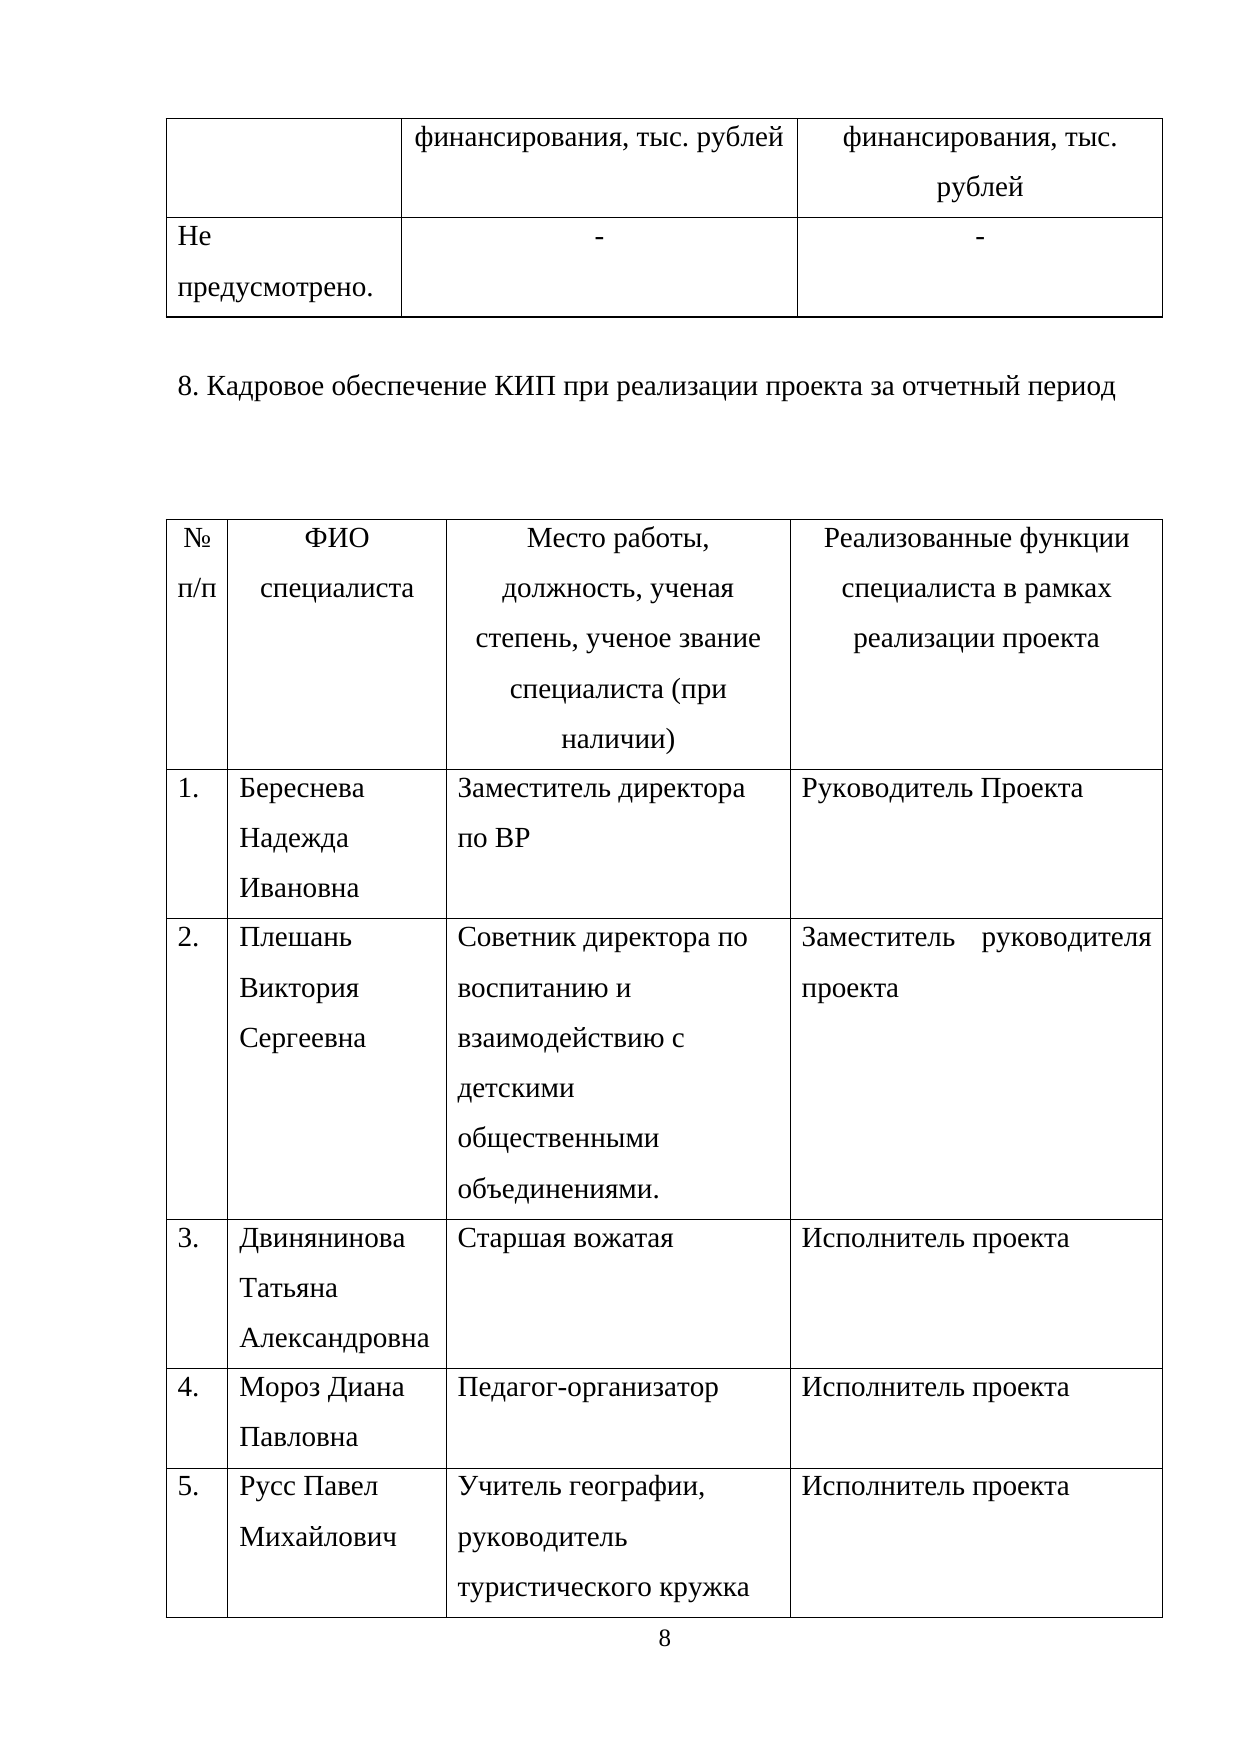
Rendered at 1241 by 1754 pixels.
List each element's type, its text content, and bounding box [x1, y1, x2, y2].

table_cell Русс Павел Михайлович [228, 1469, 446, 1617]
table_cell Двинянинова Татьяна Александровна [228, 1220, 446, 1368]
table_cell Плешань Виктория Сергеевна [228, 919, 446, 1219]
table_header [167, 119, 401, 217]
table_cell Исполнитель проекта [791, 1469, 1162, 1617]
table_cell Исполнитель проекта [791, 1369, 1162, 1467]
table_cell - [798, 218, 1162, 316]
table_cell Исполнитель проекта [791, 1220, 1162, 1368]
table_cell - [402, 218, 797, 316]
table_cell Педагог-организатор [447, 1369, 790, 1467]
table_cell 3. [167, 1220, 227, 1368]
table_cell 2. [167, 919, 227, 1219]
text 8. Кадровое обеспечение КИП при реализации проекта за отчетный период [177, 368, 1152, 401]
table_header Место работы, должность, ученая степень, ученое звание специалиста (при наличии) [447, 520, 790, 769]
table_cell 1. [167, 770, 227, 918]
table_header № п/п [167, 520, 227, 769]
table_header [402, 119, 797, 217]
table_cell Мороз Диана Павловна [228, 1369, 446, 1467]
table_cell Руководитель Проекта [791, 770, 1162, 918]
table_cell Береснева Надежда Ивановна [228, 770, 446, 918]
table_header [798, 119, 1162, 217]
table_cell Советник директора по воспитанию и взаимодействию с детскими общественными объединениями. [447, 919, 790, 1219]
table_cell Не предусмотрено. [167, 218, 401, 316]
table_cell Заместитель директора по ВР [447, 770, 790, 918]
table_cell 5. [167, 1469, 227, 1617]
table_header ФИО специалиста [228, 520, 446, 769]
table_cell Учитель географии, руководитель туристического кружка [447, 1469, 790, 1617]
table_cell 4. [167, 1369, 227, 1467]
table_cell Старшая вожатая [447, 1220, 790, 1368]
table_header Реализованные функции специалиста в рамках реализации проекта [791, 520, 1162, 769]
table_cell Заместитель руководителя проекта [791, 919, 1162, 1219]
